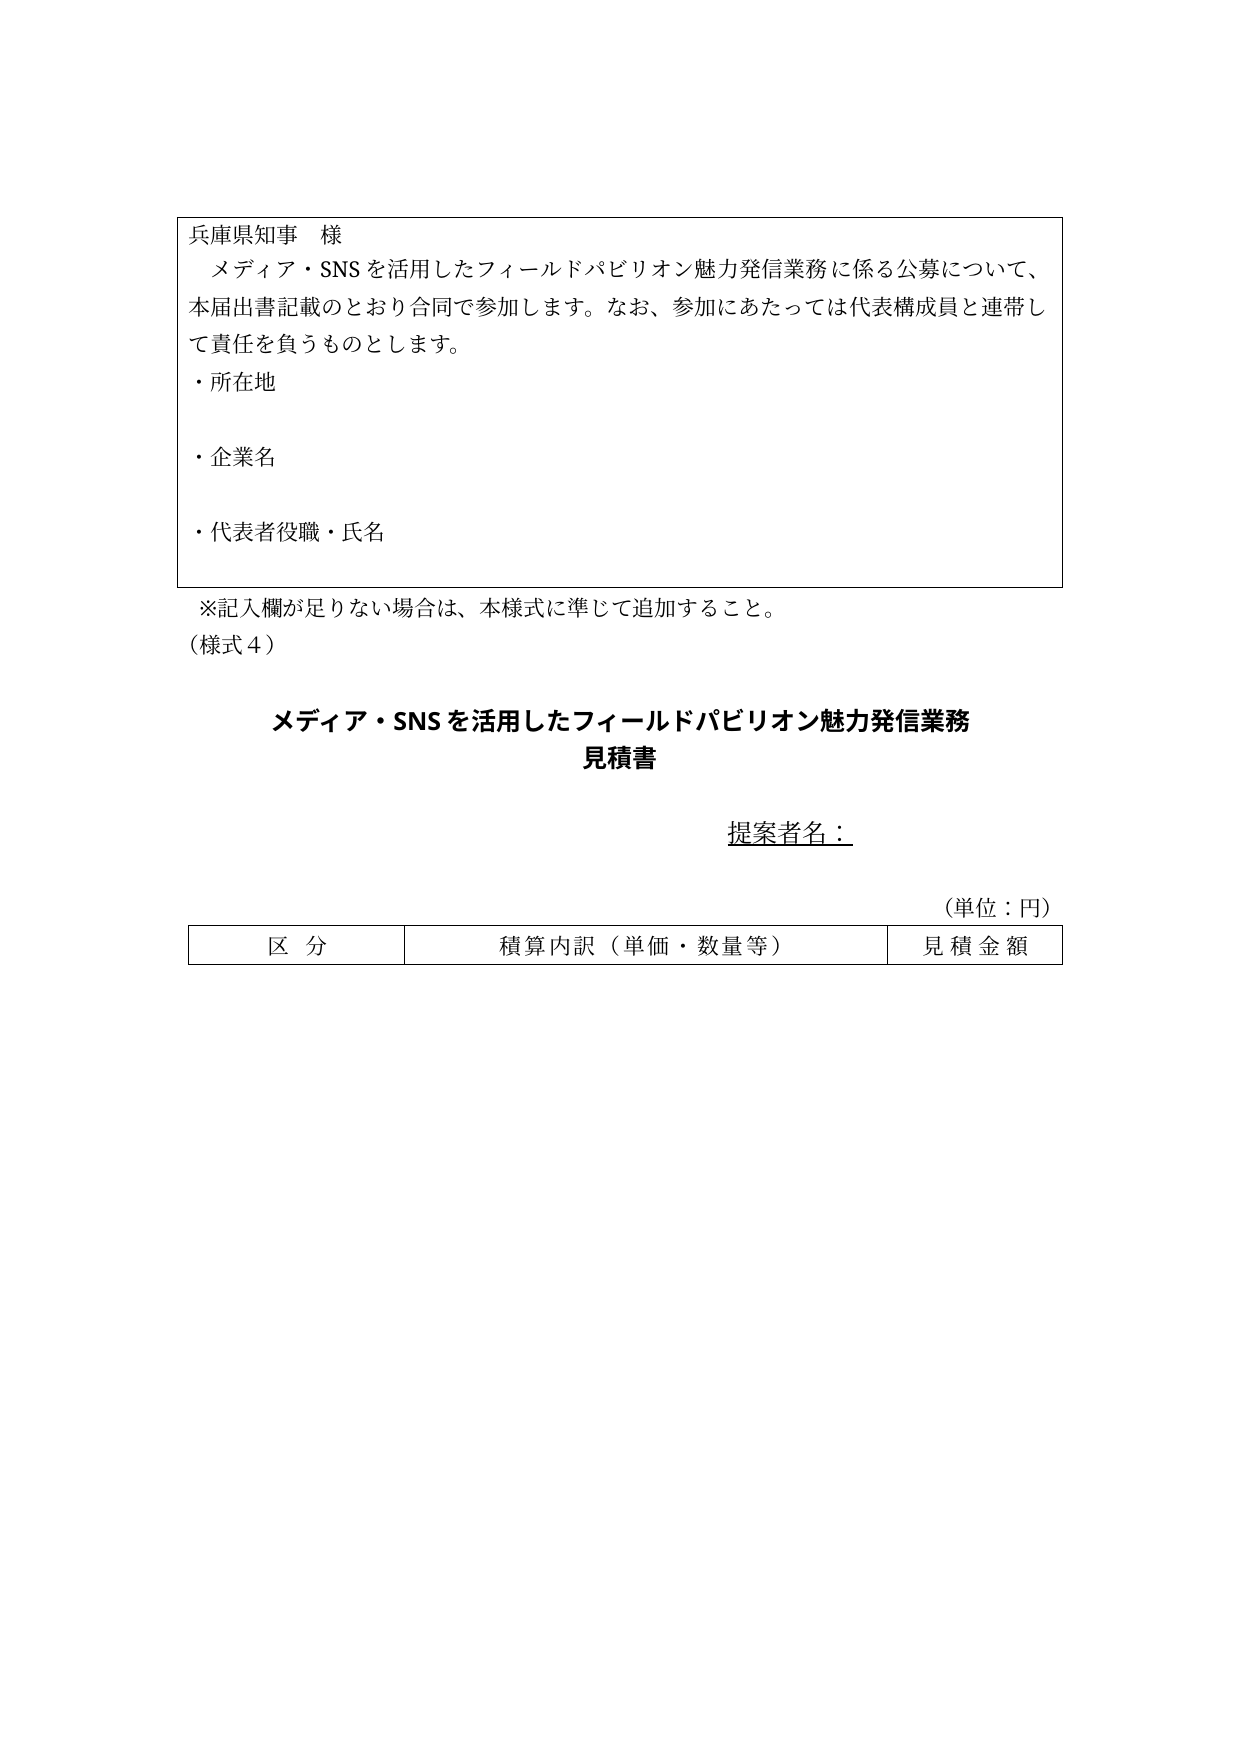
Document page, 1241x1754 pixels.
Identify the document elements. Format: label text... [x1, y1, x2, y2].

text ※記入欄が足りない場合は、本様式に準じて追加すること。 [177, 588, 1063, 625]
text 見積書 [177, 738, 1063, 775]
text メディア・SNSを活用したフィールドパビリオン魅力発信業務 [177, 700, 1063, 738]
text （様式４） [177, 625, 1063, 663]
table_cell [178, 218, 1062, 587]
table_header 見積金額 [888, 926, 1062, 964]
table_header 区分 [189, 926, 404, 964]
table_header 積算内訳（単価・数量等） [405, 926, 887, 964]
text （単位：円） [177, 888, 1063, 925]
text 提案者名： [177, 813, 1063, 850]
